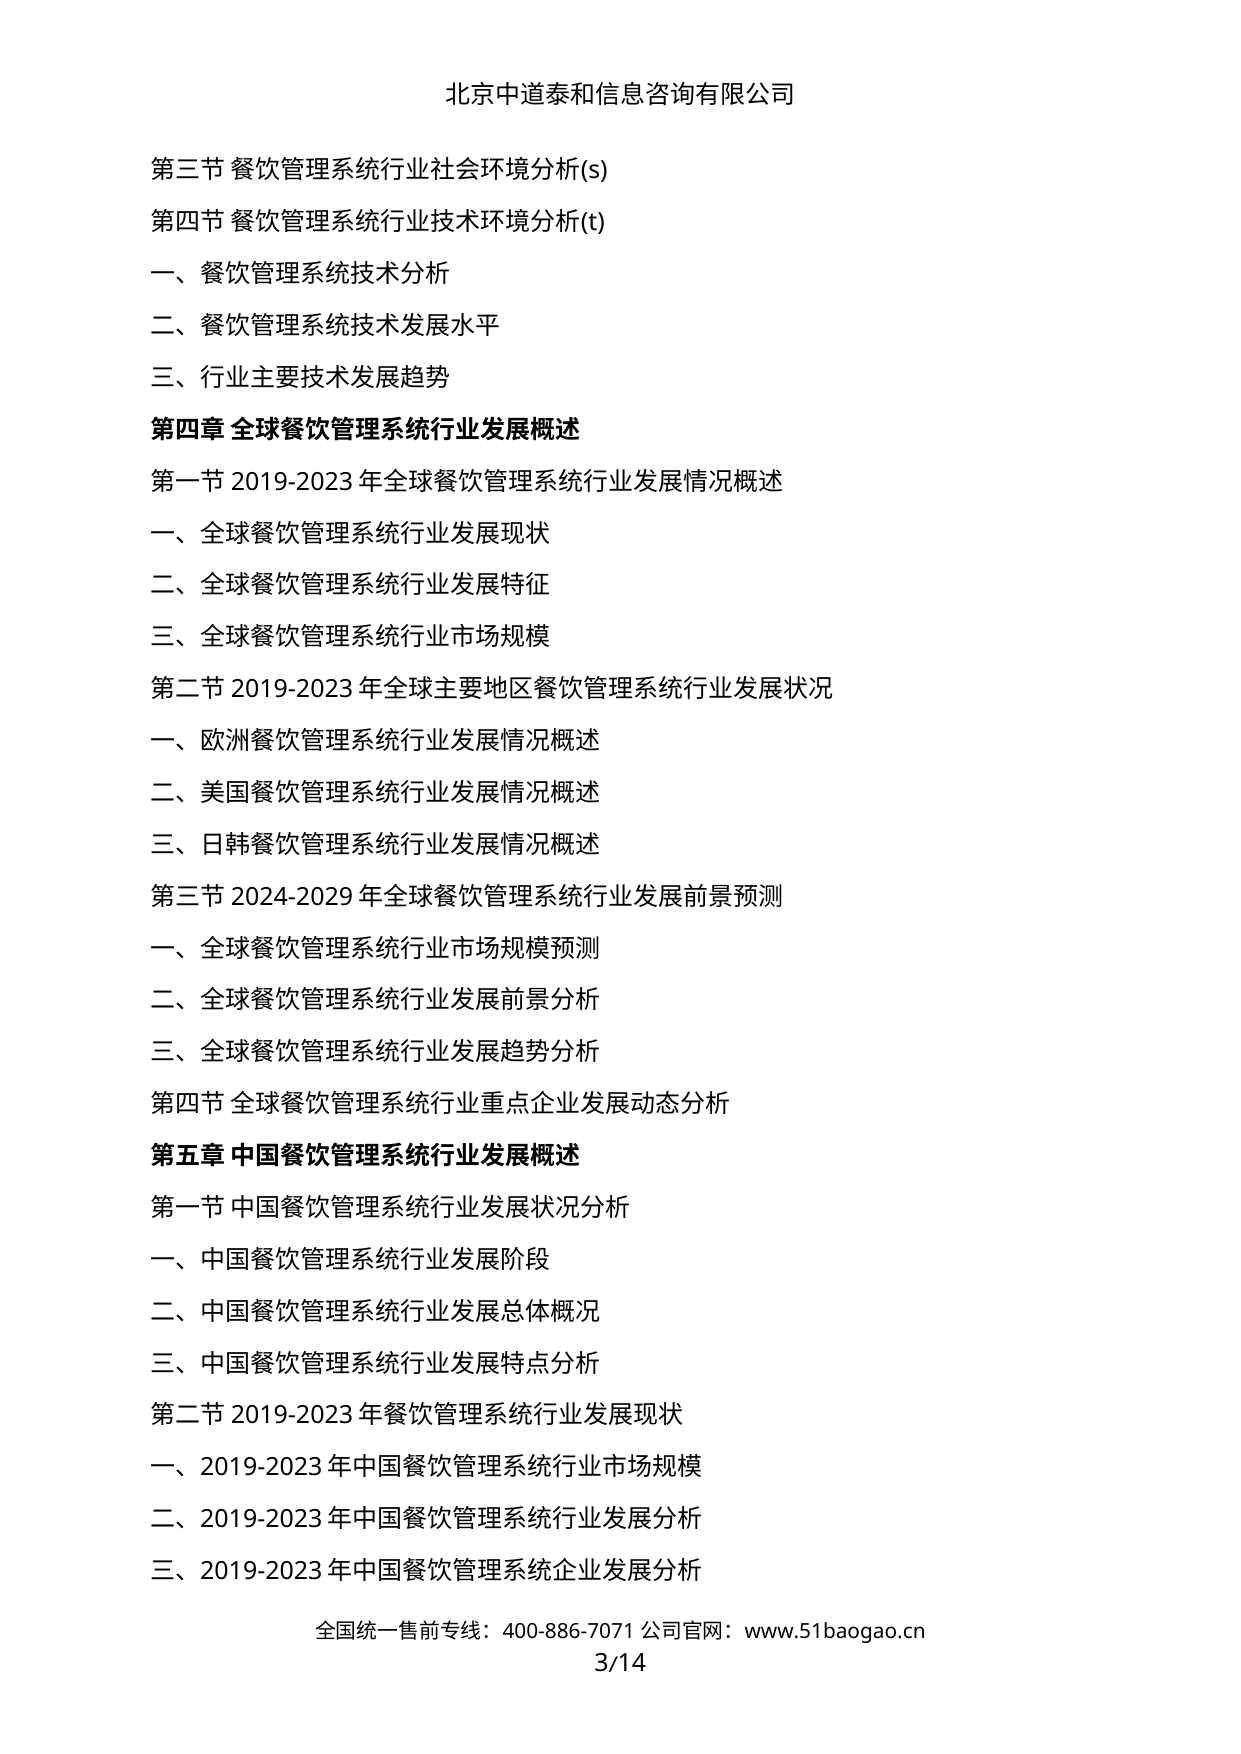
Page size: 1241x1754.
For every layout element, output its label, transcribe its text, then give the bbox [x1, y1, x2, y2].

text 第四章 全球餐饮管理系统行业发展概述 [150, 409, 1090, 446]
text 三、2019-2023年中国餐饮管理系统企业发展分析 [150, 1551, 1090, 1587]
text 第二节 2019-2023年餐饮管理系统行业发展现状 [150, 1395, 1090, 1431]
text 三、日韩餐饮管理系统行业发展情况概述 [150, 824, 1090, 861]
text 第四节 全球餐饮管理系统行业重点企业发展动态分析 [150, 1084, 1090, 1120]
text 三、全球餐饮管理系统行业市场规模 [150, 617, 1090, 653]
text 第一节 2019-2023年全球餐饮管理系统行业发展情况概述 [150, 461, 1090, 497]
text 三、全球餐饮管理系统行业发展趋势分析 [150, 1032, 1090, 1068]
text 二、餐饮管理系统技术发展水平 [150, 306, 1090, 342]
text 第三节 餐饮管理系统行业社会环境分析(s) [150, 150, 1090, 186]
text 一、餐饮管理系统技术分析 [150, 254, 1090, 290]
text 一、2019-2023年中国餐饮管理系统行业市场规模 [150, 1447, 1090, 1483]
text 第三节 2024-2029年全球餐饮管理系统行业发展前景预测 [150, 876, 1090, 912]
text 二、2019-2023年中国餐饮管理系统行业发展分析 [150, 1499, 1090, 1535]
text 二、中国餐饮管理系统行业发展总体概况 [150, 1291, 1090, 1327]
text 一、全球餐饮管理系统行业市场规模预测 [150, 928, 1090, 964]
text 二、美国餐饮管理系统行业发展情况概述 [150, 772, 1090, 809]
text 三、中国餐饮管理系统行业发展特点分析 [150, 1343, 1090, 1379]
text 二、全球餐饮管理系统行业发展前景分析 [150, 980, 1090, 1016]
text 第二节 2019-2023年全球主要地区餐饮管理系统行业发展状况 [150, 669, 1090, 705]
text 第一节 中国餐饮管理系统行业发展状况分析 [150, 1187, 1090, 1224]
text 一、中国餐饮管理系统行业发展阶段 [150, 1239, 1090, 1276]
text 三、行业主要技术发展趋势 [150, 357, 1090, 394]
text 一、欧洲餐饮管理系统行业发展情况概述 [150, 721, 1090, 757]
text 第四节 餐饮管理系统行业技术环境分析(t) [150, 202, 1090, 238]
text 一、全球餐饮管理系统行业发展现状 [150, 513, 1090, 549]
text 第五章 中国餐饮管理系统行业发展概述 [150, 1136, 1090, 1172]
text 二、全球餐饮管理系统行业发展特征 [150, 565, 1090, 601]
